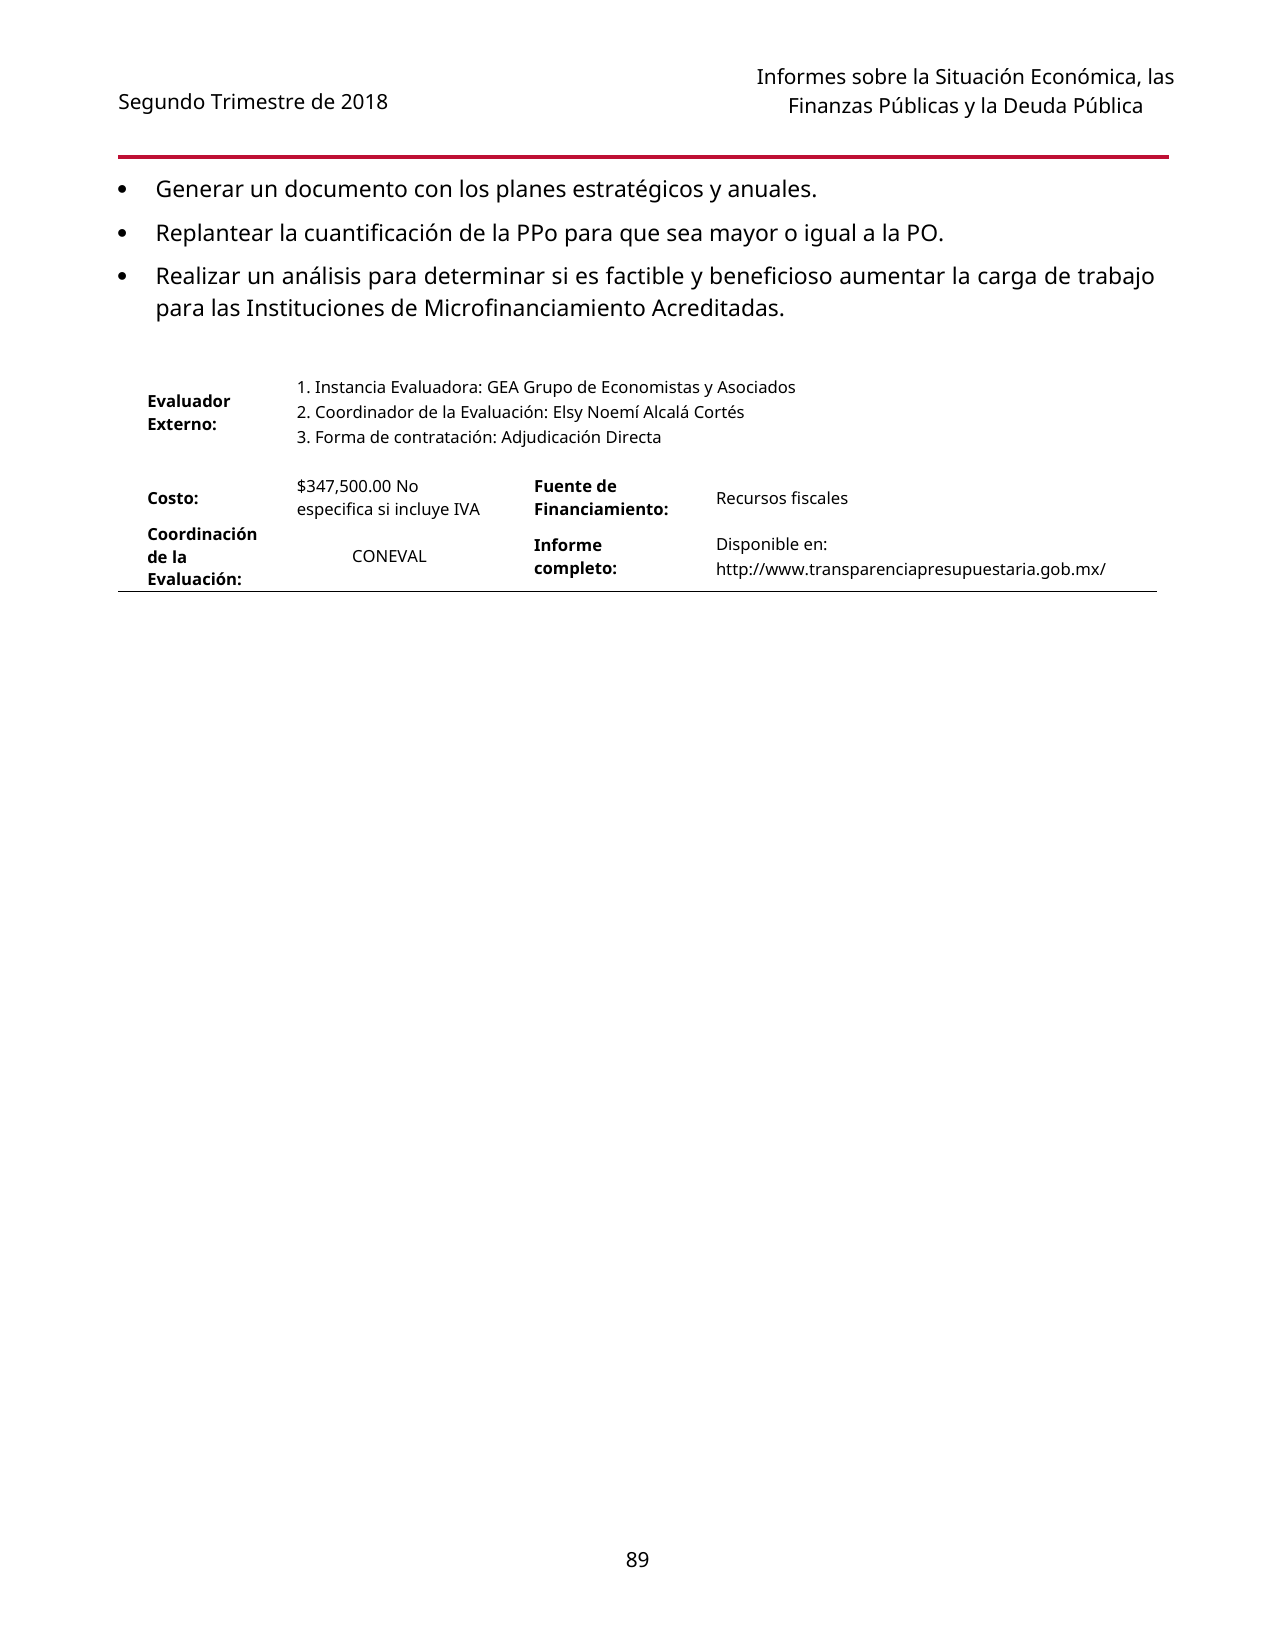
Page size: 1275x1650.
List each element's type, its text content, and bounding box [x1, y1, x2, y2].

list Realizar un análisis para determinar si es factible y beneficioso aumentar la carga de trabajo para las Instituciones de Microfinanciamiento Acreditadas. [118, 260, 1157, 323]
list Replantear la cuantificación de la PPo para que sea mayor o igual a la PO. [118, 217, 1157, 248]
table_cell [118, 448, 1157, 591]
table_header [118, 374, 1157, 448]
list Generar un documento con los planes estratégicos y anuales. [118, 173, 1157, 204]
